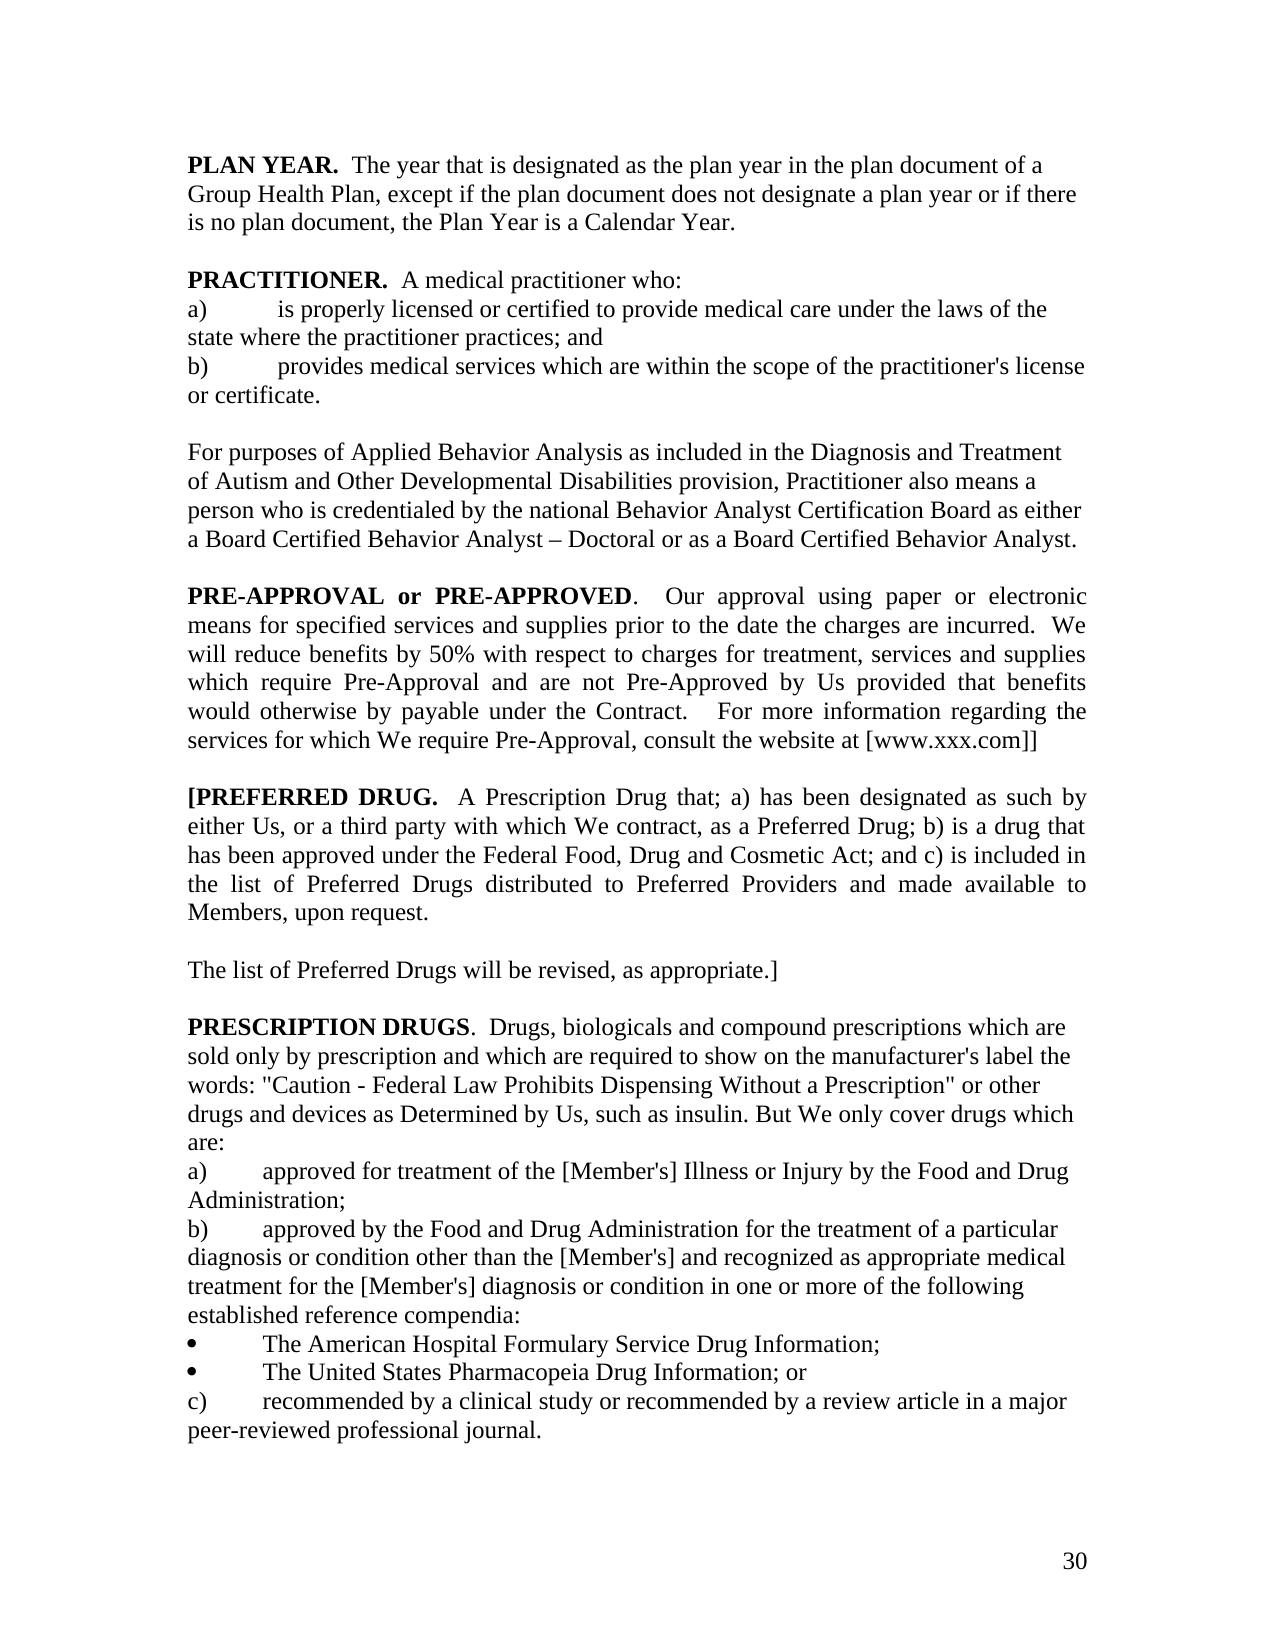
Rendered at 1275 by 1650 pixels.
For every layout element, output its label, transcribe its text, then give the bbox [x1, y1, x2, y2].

list is properly licensed or certified to provide medical care under the laws of the state where the practitioner practices; and [187, 294, 1087, 351]
list recommended by a clinical study or recommended by a review article in a major peer-reviewed professional journal. [187, 1386, 1087, 1444]
list The Formulary Service Drug Information; [187, 1329, 1087, 1357]
list provides medical services which are within the scope of the practitioner's license or certificate. [187, 351, 1087, 409]
text PRE-APPROVAL or PRE-APPROVED. Our approval using paper or electronic means for specified services and supplies prior to the date the charges are incurred. We will reduce benefits by 50% with respect to charges for treatment, services and supplies which require Pre-Approval and are not Pre-Approved by Us provided that benefits would otherwise by payable under the Contract. For more information regarding the services for which We require Pre-Approval, consult the website at [www.xxx.com]] [187, 581, 1087, 754]
list approved for treatment of the [Member's] Illness or Injury by the Food and Drug Administration; [187, 1156, 1087, 1214]
text PLAN YEAR. The year that is designated as the plan year in the plan document of a Group Health Plan, except if the plan document does not designate a plan year or if there is no plan document, the Plan Year is a Calendar Year. [187, 150, 1087, 236]
text PRACTITIONER. A medical practitioner who: [187, 265, 1087, 294]
text PRESCRIPTION DRUGS. Drugs, biologicals and compound prescriptions which are sold only by prescription and which are required to show on the manufacturer's label the words: "Caution - Federal Law Prohibits Dispensing Without a Prescription" or other drugs and devices as Determined by Us, such as insulin. But We only cover drugs which are: [187, 1012, 1087, 1156]
text The list of Preferred Drugs will be revised, as appropriate.] [187, 955, 1087, 984]
list approved by the Food and Drug Administration for the treatment of a particular diagnosis or condition other than the [Member's] and recognized as appropriate medical treatment for the [Member's] diagnosis or condition in one or more of the following established reference compendia: [187, 1214, 1087, 1329]
text [PREFERRED DRUG. A Prescription Drug that; a) has been designated as such by either Us, or a third party with which We contract, as a Preferred Drug; b) is a drug that has been approved under the Federal Food, Drug and Cosmetic Act; and c) is included in the list of Preferred Drugs distributed to Preferred Providers and made available to Members, upon request. [187, 782, 1087, 926]
text For purposes of Applied Behavior Analysis as included in the Diagnosis and Treatment of Autism and Other Developmental Disabilities provision, Practitioner also means a person who is credentialed by the national Behavior Analyst Certification Board as either a Board Certified Behavior Analyst – Doctoral or as a Board Certified Behavior Analyst. [187, 437, 1087, 552]
list The Pharmacopeia Drug Information; or [187, 1357, 1087, 1386]
